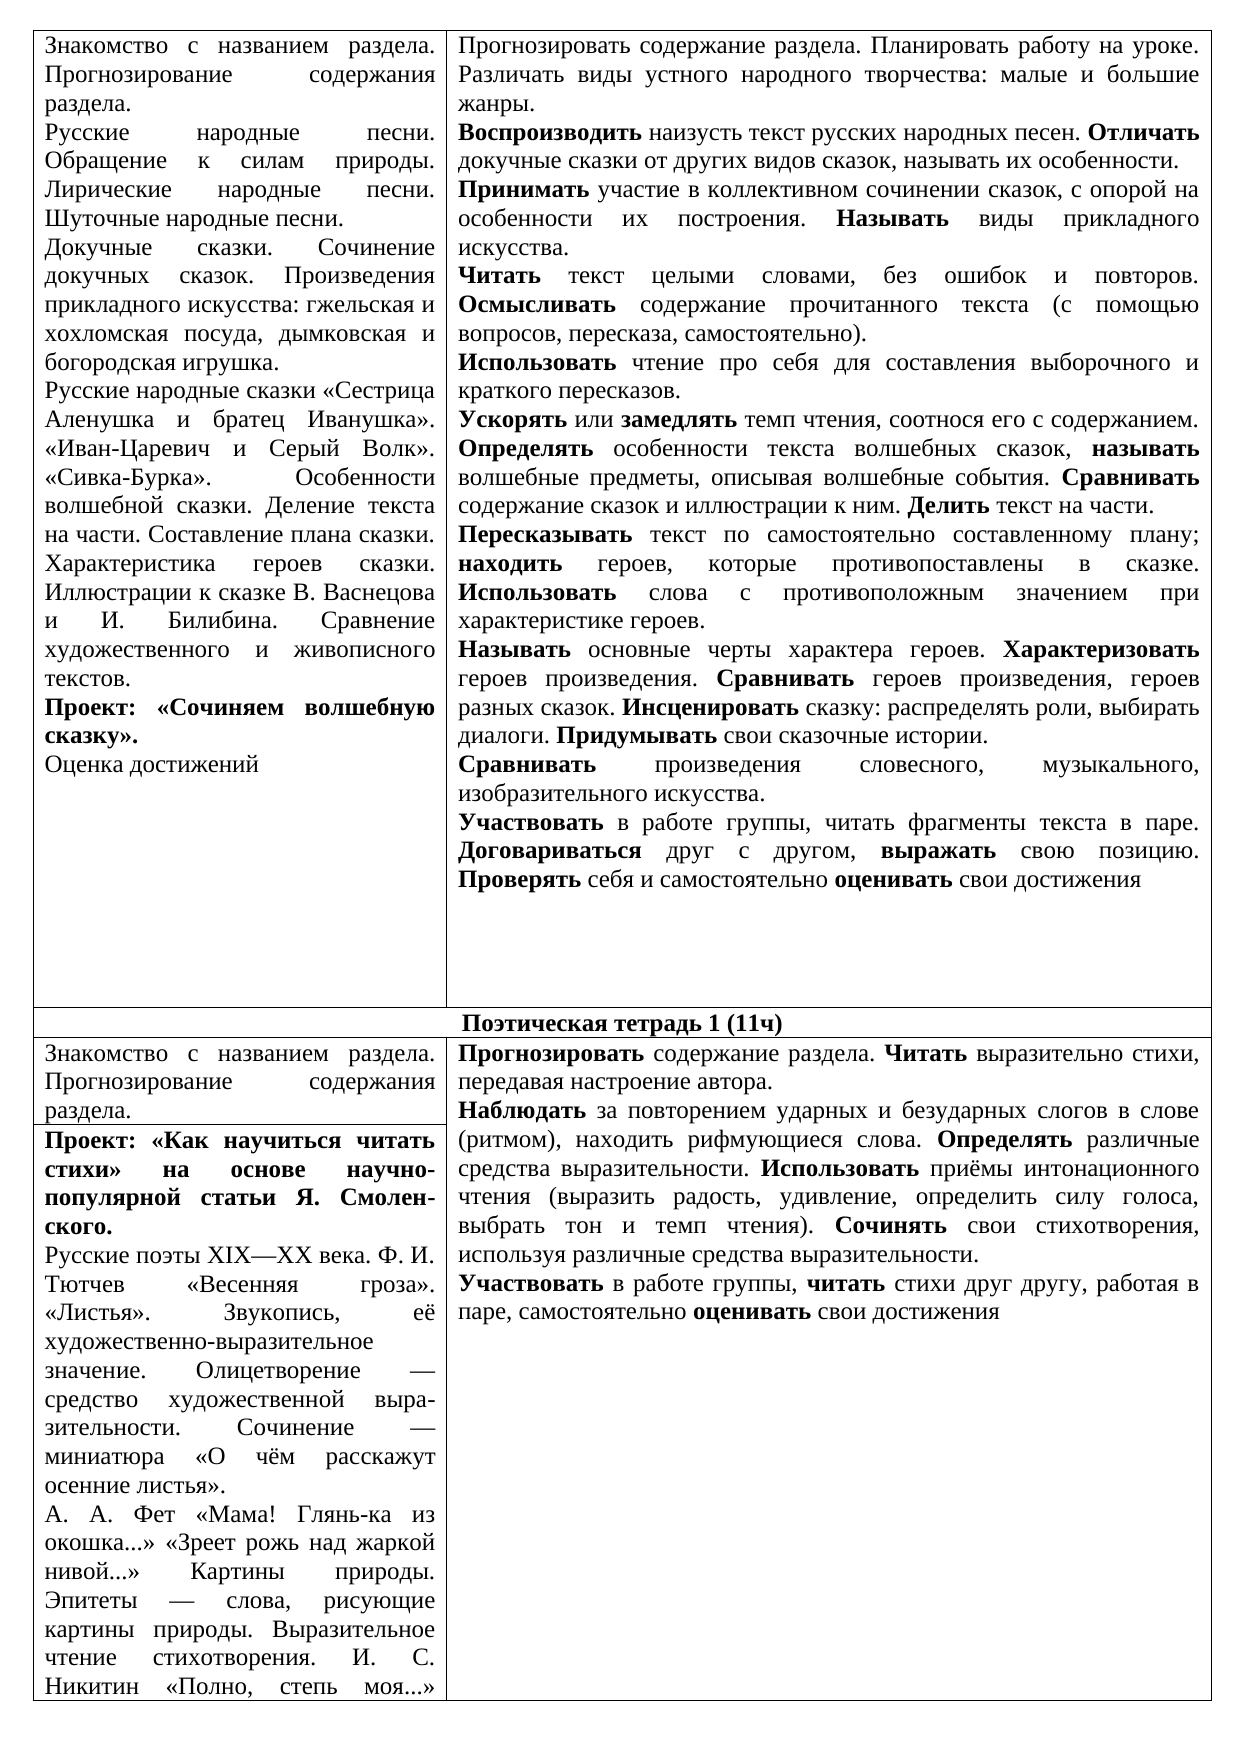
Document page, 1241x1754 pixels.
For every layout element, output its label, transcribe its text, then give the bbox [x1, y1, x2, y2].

table_cell Поэтическая тетрадь 1 (11ч) [34, 1008, 1211, 1037]
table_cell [34, 1125, 446, 1700]
table_cell Прогнозировать содержание раздела. Читать выразительно стихи, передавая настроение автора. Наблюдать за повторением ударных и безударных слогов в слове (ритмом), находить рифмующиеся слова. Определять различные средства выразительности. Использовать приёмы интонационного чтения (выразить радость, удивление, определить силу голоса, выбрать тон и темп чтения). Сочинять свои стихотворения, используя различные средства выразительности. Участвовать в работе группы, читать стихи друг другу, работая в паре, самостоятельно оценивать свои достижения [447, 1038, 1211, 1700]
table_cell Знакомство с названием раздела. Прогнозирование содержания раздела. [34, 1038, 446, 1124]
table_cell Прогнозировать содержание раздела. Планировать работу на уроке. Различать виды устного народного творчества: малые и большие жанры. Воспроизводить наизусть текст русских народных песен. Отличать докучные сказки от других видов сказок, называть их особенности. Принимать участие в коллективном сочинении сказок, с опорой на особенности их построения. Называть виды прикладного искусства. Читать текст целыми словами, без ошибок и повторов. Осмысливать содержание прочитанного текста (с помощью вопросов, пересказа, самостоятельно). Использовать чтение про себя для составления выборочного и краткого пересказов. Ускорять или замедлять темп чтения, соотнося его с содержанием. Определять особенности текста волшебных сказок, называть волшебные предметы, описывая волшебные события. Сравнивать содержание сказок и иллюстрации к ним. Делить текст на части. Пересказывать текст по самостоятельно составленному плану; находить героев, которые противопоставлены в сказке. Использовать слова с противоположным значением при характеристике героев. Называть основные черты характера героев. Характеризовать героев произведения. Сравнивать героев произведения, героев разных сказок. Инсценировать сказку: распределять роли, выбирать диалоги. Придумывать свои сказочные истории. Сравнивать произведения словесного, музыкального, изобразительного искусства. Участвовать в работе группы, читать фрагменты текста в паре. Договариваться друг с другом, выражать свою позицию. Проверять себя и самостоятельно оценивать свои достижения [447, 31, 1211, 1007]
table_cell Знакомство с названием раздела. Прогнозирование содержания раздела. Русские народные песни. Обращение к силам природы. Лирические народные песни. Шуточные народные песни. Докучные сказки. Сочинение докучных сказок. Произведения прикладного искусства: гжельская и хохломская посуда, дымковская и богородская игрушка. Русские народные сказки «Сестрица Аленушка и братец Иванушка». «Иван-Царевич и Серый Волк». «Сивка-Бурка». Особенности волшебной сказки. Деление текста на части. Составление плана сказки. Характеристика героев сказки. Иллюстрации к сказке В. Васнецова и И. Билибина. Сравнение художественного и живописного текстов. Проект: «Сочиняем волшебную сказку». Оценка достижений [34, 31, 446, 1007]
